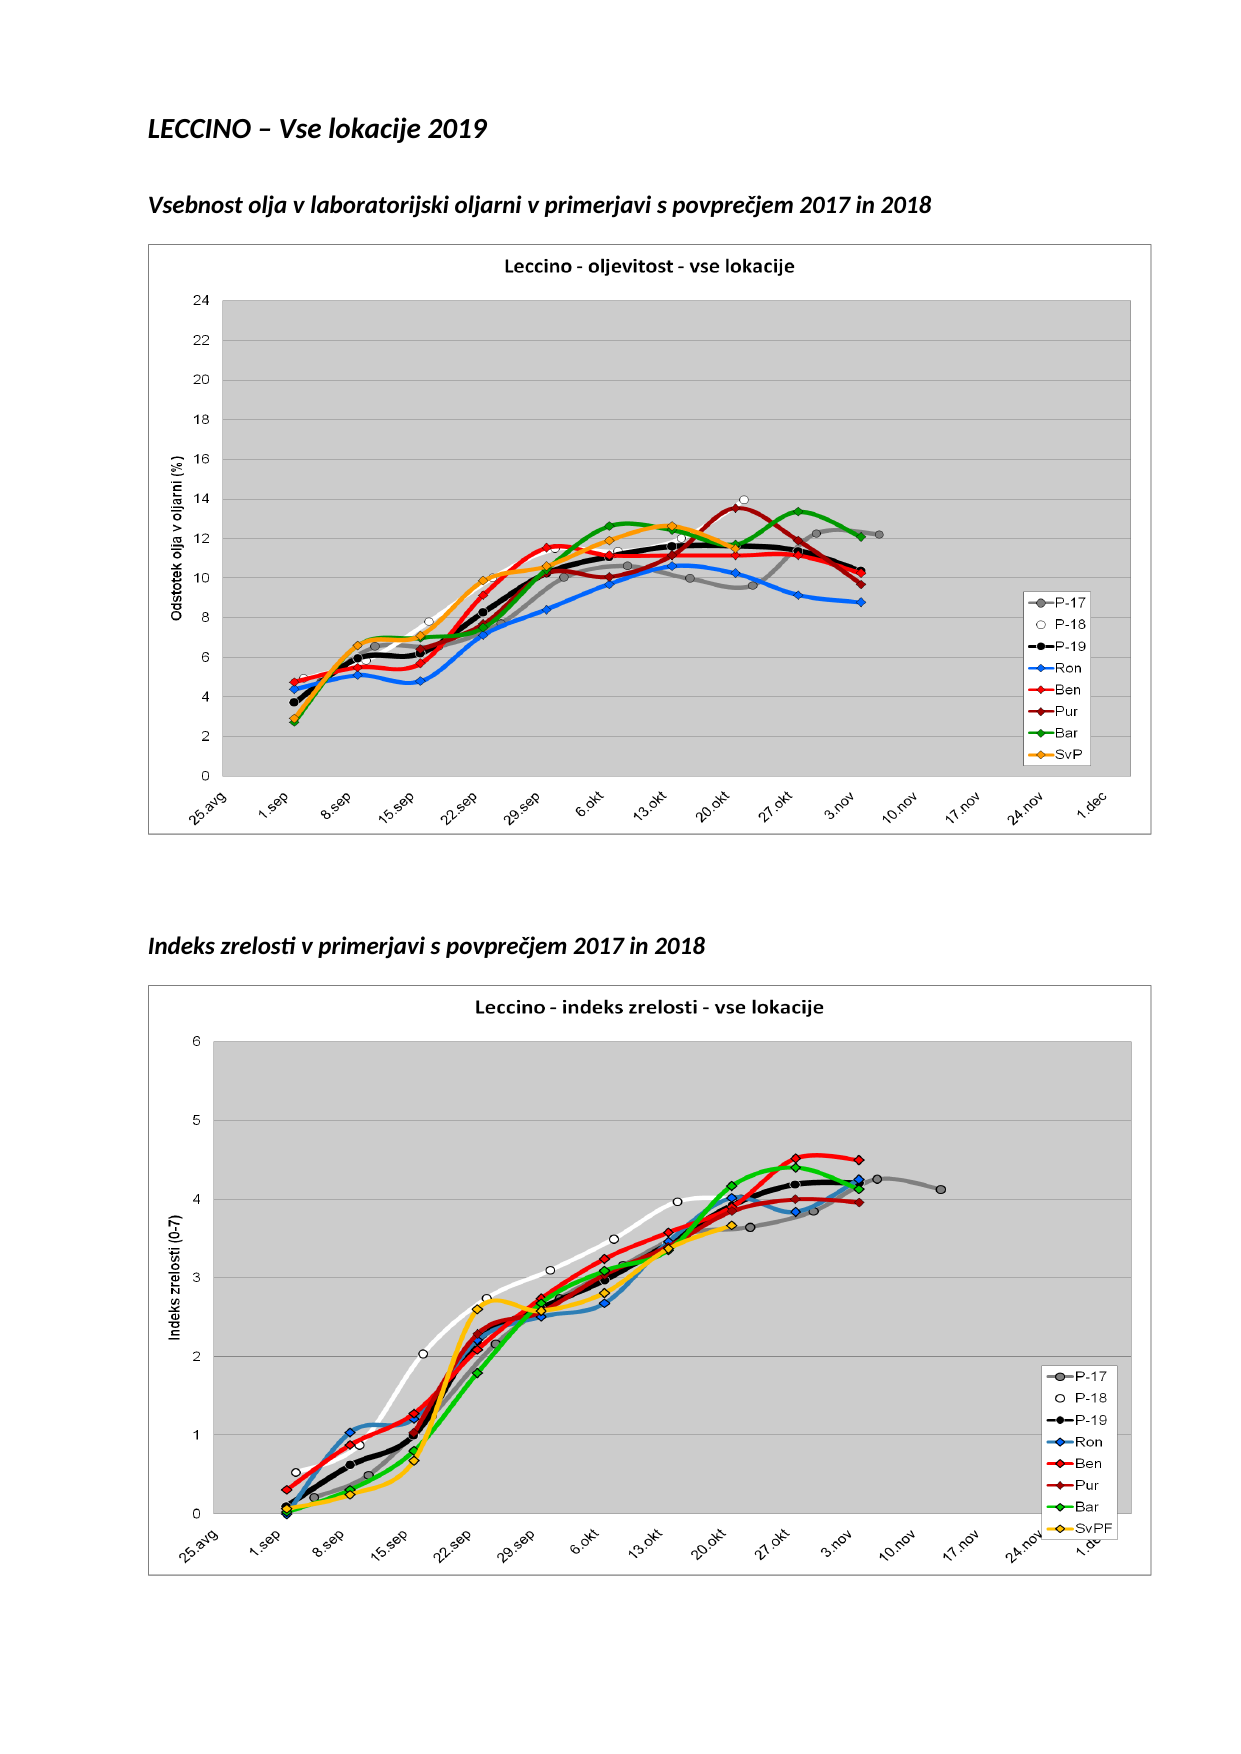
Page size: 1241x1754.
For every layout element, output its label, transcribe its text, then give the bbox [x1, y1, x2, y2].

picture [147, 984, 1152, 1576]
text Indeks zrelosti v primerjavi s povprečjem 2017 in 2018 [148, 934, 1092, 959]
text Vsebnost olja v laboratorijski oljarni v primerjavi s povprečjem 2017 in 2018 [148, 193, 1092, 218]
picture [147, 243, 1152, 835]
text LECCINO – Vse lokacije 2019 [148, 118, 1092, 143]
